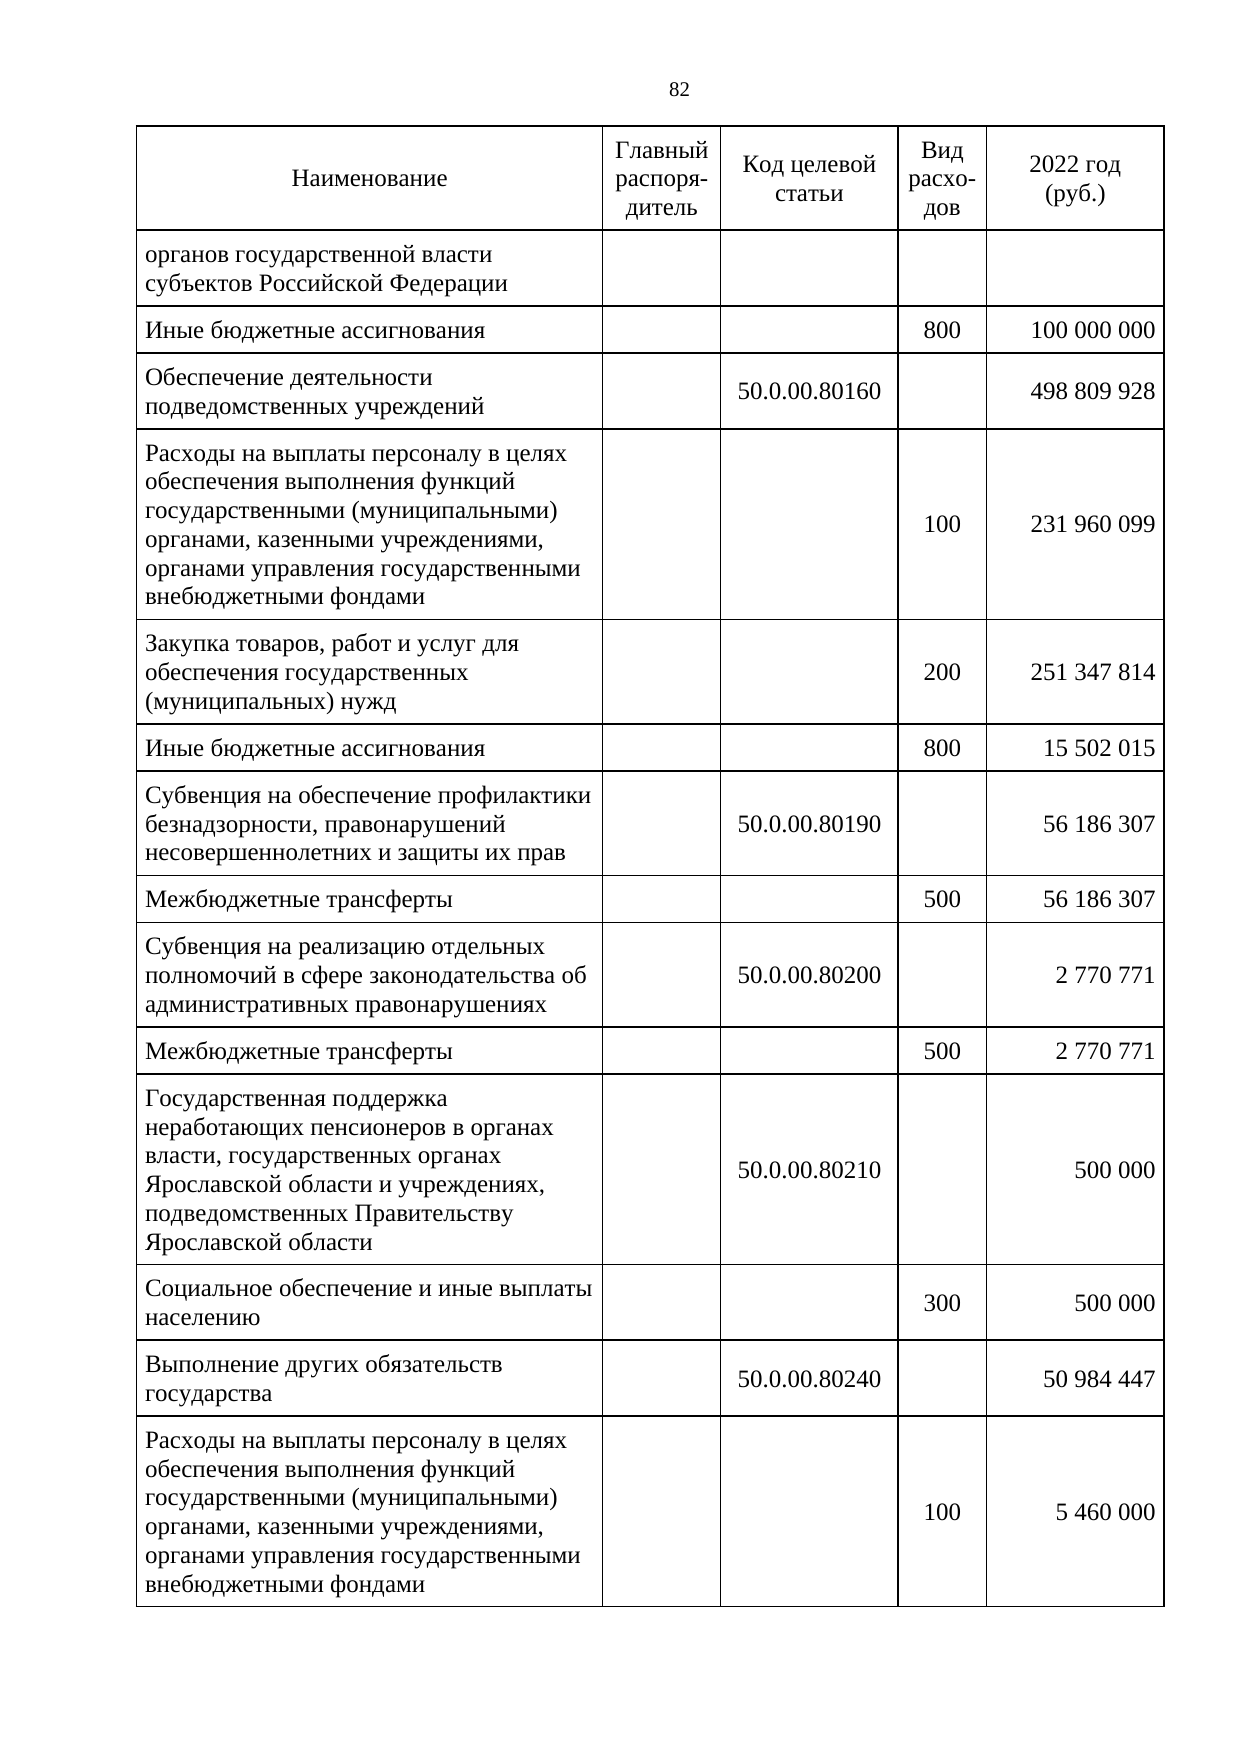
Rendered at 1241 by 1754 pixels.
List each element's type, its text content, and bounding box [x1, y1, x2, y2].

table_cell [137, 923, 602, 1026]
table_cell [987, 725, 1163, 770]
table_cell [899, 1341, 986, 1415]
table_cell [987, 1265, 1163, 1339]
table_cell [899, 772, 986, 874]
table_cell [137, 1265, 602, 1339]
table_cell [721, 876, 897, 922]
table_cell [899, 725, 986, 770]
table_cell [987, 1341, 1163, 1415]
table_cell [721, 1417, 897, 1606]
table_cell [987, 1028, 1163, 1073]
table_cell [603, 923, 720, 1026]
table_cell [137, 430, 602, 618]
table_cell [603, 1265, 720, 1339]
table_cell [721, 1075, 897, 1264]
table_header 2022 год (руб.) [987, 127, 1163, 229]
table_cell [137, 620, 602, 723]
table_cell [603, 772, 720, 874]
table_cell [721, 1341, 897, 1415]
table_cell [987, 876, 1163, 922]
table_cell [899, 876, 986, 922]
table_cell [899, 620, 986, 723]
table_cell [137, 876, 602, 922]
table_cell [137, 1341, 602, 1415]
table_header Наименование [137, 127, 602, 229]
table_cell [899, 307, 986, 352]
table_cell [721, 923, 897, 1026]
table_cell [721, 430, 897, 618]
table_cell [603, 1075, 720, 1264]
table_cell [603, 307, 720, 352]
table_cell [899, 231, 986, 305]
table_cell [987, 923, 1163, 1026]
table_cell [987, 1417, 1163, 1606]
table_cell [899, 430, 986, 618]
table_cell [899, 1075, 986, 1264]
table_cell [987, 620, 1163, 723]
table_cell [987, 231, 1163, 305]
table_header Код целевой статьи [721, 127, 897, 229]
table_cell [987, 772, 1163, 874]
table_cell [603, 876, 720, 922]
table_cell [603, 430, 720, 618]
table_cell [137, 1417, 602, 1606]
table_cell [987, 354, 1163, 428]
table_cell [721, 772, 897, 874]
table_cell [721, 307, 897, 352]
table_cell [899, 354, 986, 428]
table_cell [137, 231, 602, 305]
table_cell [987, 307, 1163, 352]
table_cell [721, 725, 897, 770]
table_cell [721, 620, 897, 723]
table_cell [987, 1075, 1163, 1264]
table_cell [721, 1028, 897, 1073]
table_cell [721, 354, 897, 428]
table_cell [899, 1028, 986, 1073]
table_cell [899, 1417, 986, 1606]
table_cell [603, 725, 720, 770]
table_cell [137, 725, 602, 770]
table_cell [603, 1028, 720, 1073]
table_header Вид расхо-дов [899, 127, 986, 229]
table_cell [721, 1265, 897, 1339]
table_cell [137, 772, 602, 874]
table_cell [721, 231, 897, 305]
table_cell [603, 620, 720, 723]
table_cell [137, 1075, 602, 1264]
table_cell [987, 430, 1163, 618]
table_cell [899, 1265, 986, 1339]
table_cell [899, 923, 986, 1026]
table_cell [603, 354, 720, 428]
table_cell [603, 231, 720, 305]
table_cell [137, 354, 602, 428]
table_header Главный распоря-дитель [603, 127, 720, 229]
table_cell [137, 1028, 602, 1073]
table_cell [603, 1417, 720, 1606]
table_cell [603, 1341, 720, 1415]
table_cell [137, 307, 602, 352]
